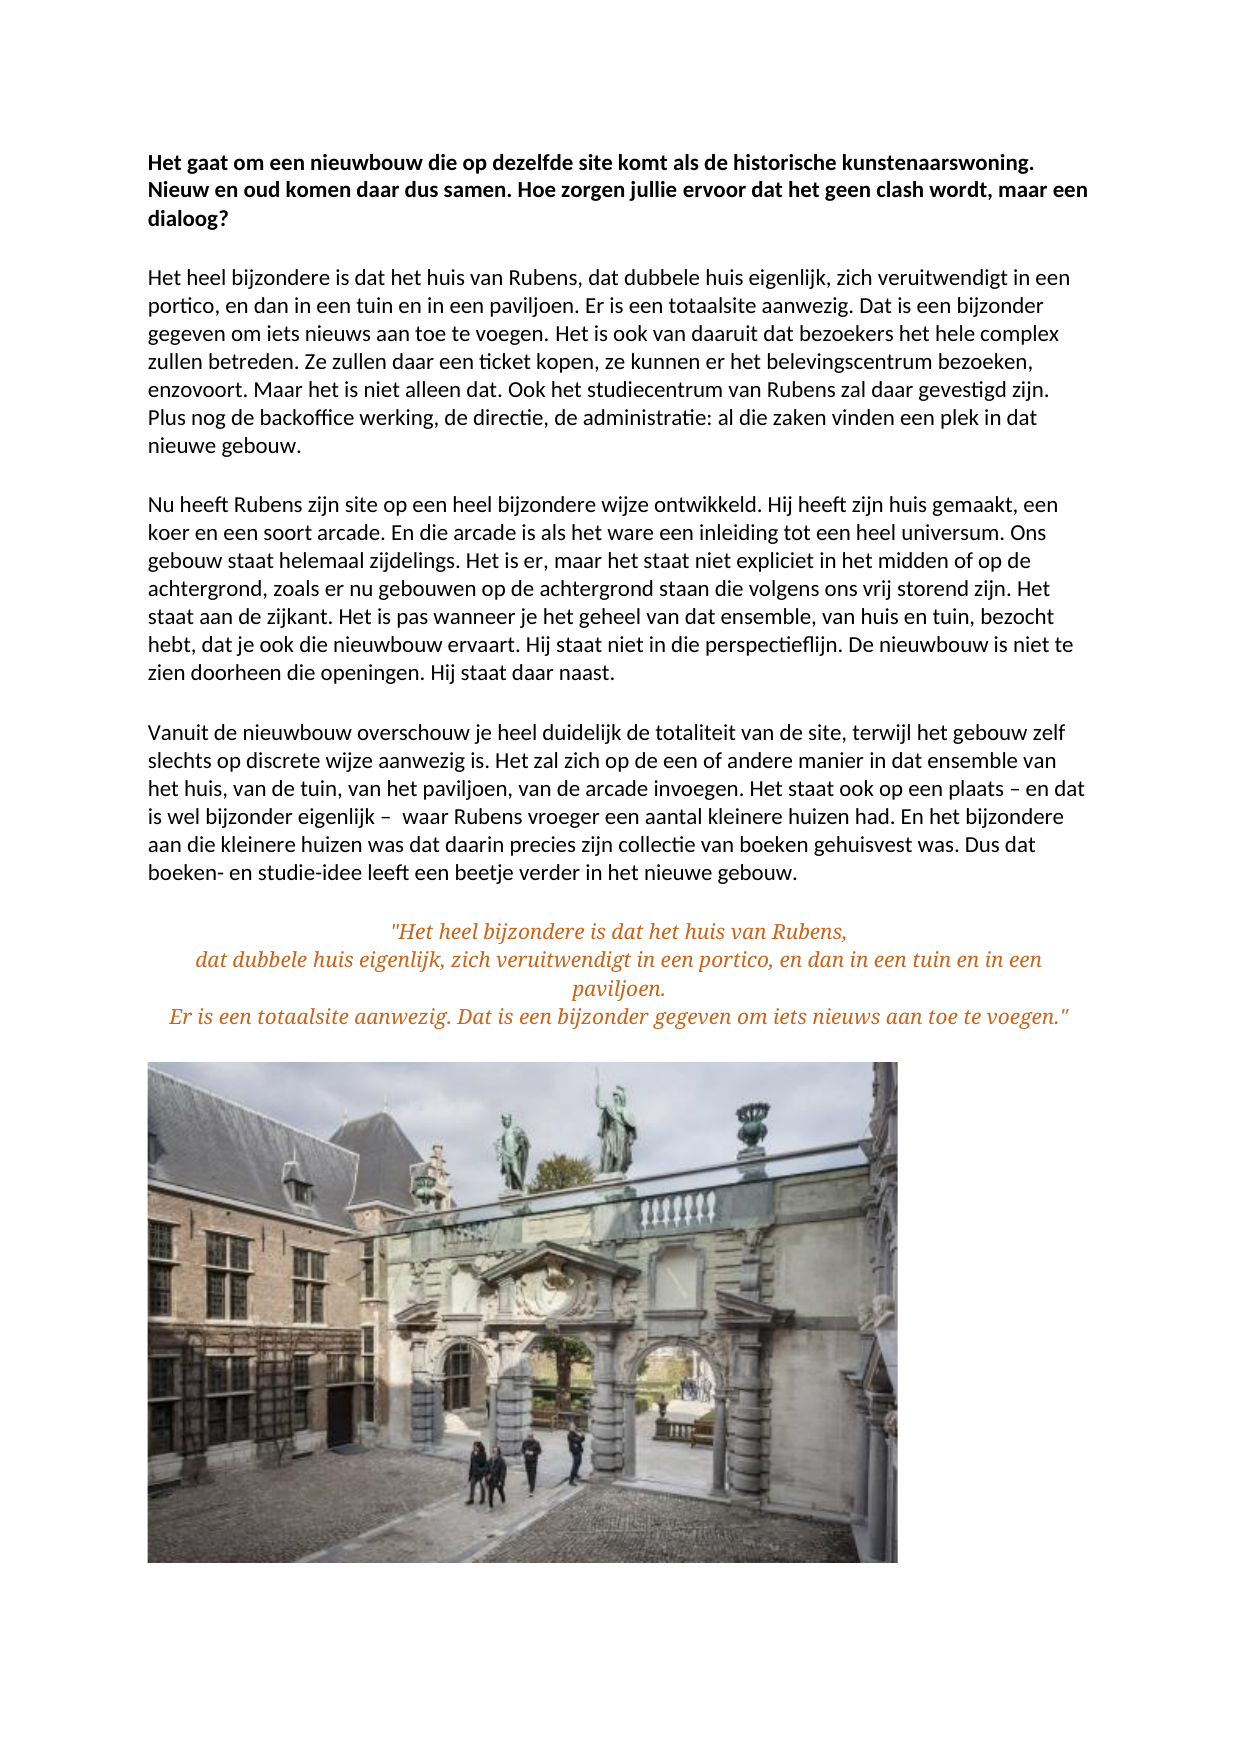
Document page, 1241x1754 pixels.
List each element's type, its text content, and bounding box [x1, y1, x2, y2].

picture [147, 1062, 898, 1563]
text "Het heel bijzondere is dat het huis van Rubens, dat dubbele huis eigenlijk, zich veruitwendigt in een portico, en dan in een tuin en in een paviljoen. Er is een totaalsite aanwezig. Dat is een bijzonder gegeven om iets nieuws aan toe te voegen." [148, 917, 1093, 1031]
text Nu heeft Rubens zijn site op een heel bijzondere wijze ontwikkeld. Hij heeft zijn huis gemaakt, een koer en een soort arcade. En die arcade is als het ware een inleiding tot een heel universum. Ons gebouw staat helemaal zijdelings. Het is er, maar het staat niet expliciet in het midden of op de achtergrond, zoals er nu gebouwen op de achtergrond staan die volgens ons vrij storend zijn. Het staat aan de zijkant. Het is pas wanneer je het geheel van dat ensemble, van huis en tuin, bezocht hebt, dat je ook die nieuwbouw ervaart. Hij staat niet in die perspectieflijn. De nieuwbouw is niet te zien doorheen die openingen. Hij staat daar naast. [148, 490, 1093, 686]
text Het heel bijzondere is dat het huis van Rubens, dat dubbele huis eigenlijk, zich veruitwendigt in een portico, en dan in een tuin en in een paviljoen. Er is een totaalsite aanwezig. Dat is een bijzonder gegeven om iets nieuws aan toe te voegen. Het is ook van daaruit dat bezoekers het hele complex zullen betreden. Ze zullen daar een ticket kopen, ze kunnen er het belevingscentrum bezoeken, enzovoort. Maar het is niet alleen dat. Ook het studiecentrum van Rubens zal daar gevestigd zijn. Plus nog de backoffice werking, de directie, de administratie: al die zaken vinden een plek in dat nieuwe gebouw. [148, 263, 1093, 459]
text Vanuit de nieuwbouw overschouw je heel duidelijk de totaliteit van de site, terwijl het gebouw zelf slechts op discrete wijze aanwezig is. Het zal zich op de een of andere manier in dat ensemble van het huis, van de tuin, van het paviljoen, van de arcade invoegen. Het staat ook op een plaats – en dat is wel bijzonder eigenlijk – waar Rubens vroeger een aantal kleinere huizen had. En het bijzondere aan die kleinere huizen was dat daarin precies zijn collectie van boeken gehuisvest was. Dus dat boeken- en studie-idee leeft een beetje verder in het nieuwe gebouw. [148, 718, 1093, 886]
text Het gaat om een nieuwbouw die op dezelfde site komt als de historische kunstenaarswoning. Nieuw en oud komen daar dus samen. Hoe zorgen jullie ervoor dat het geen clash wordt, maar een dialoog? [148, 148, 1093, 232]
